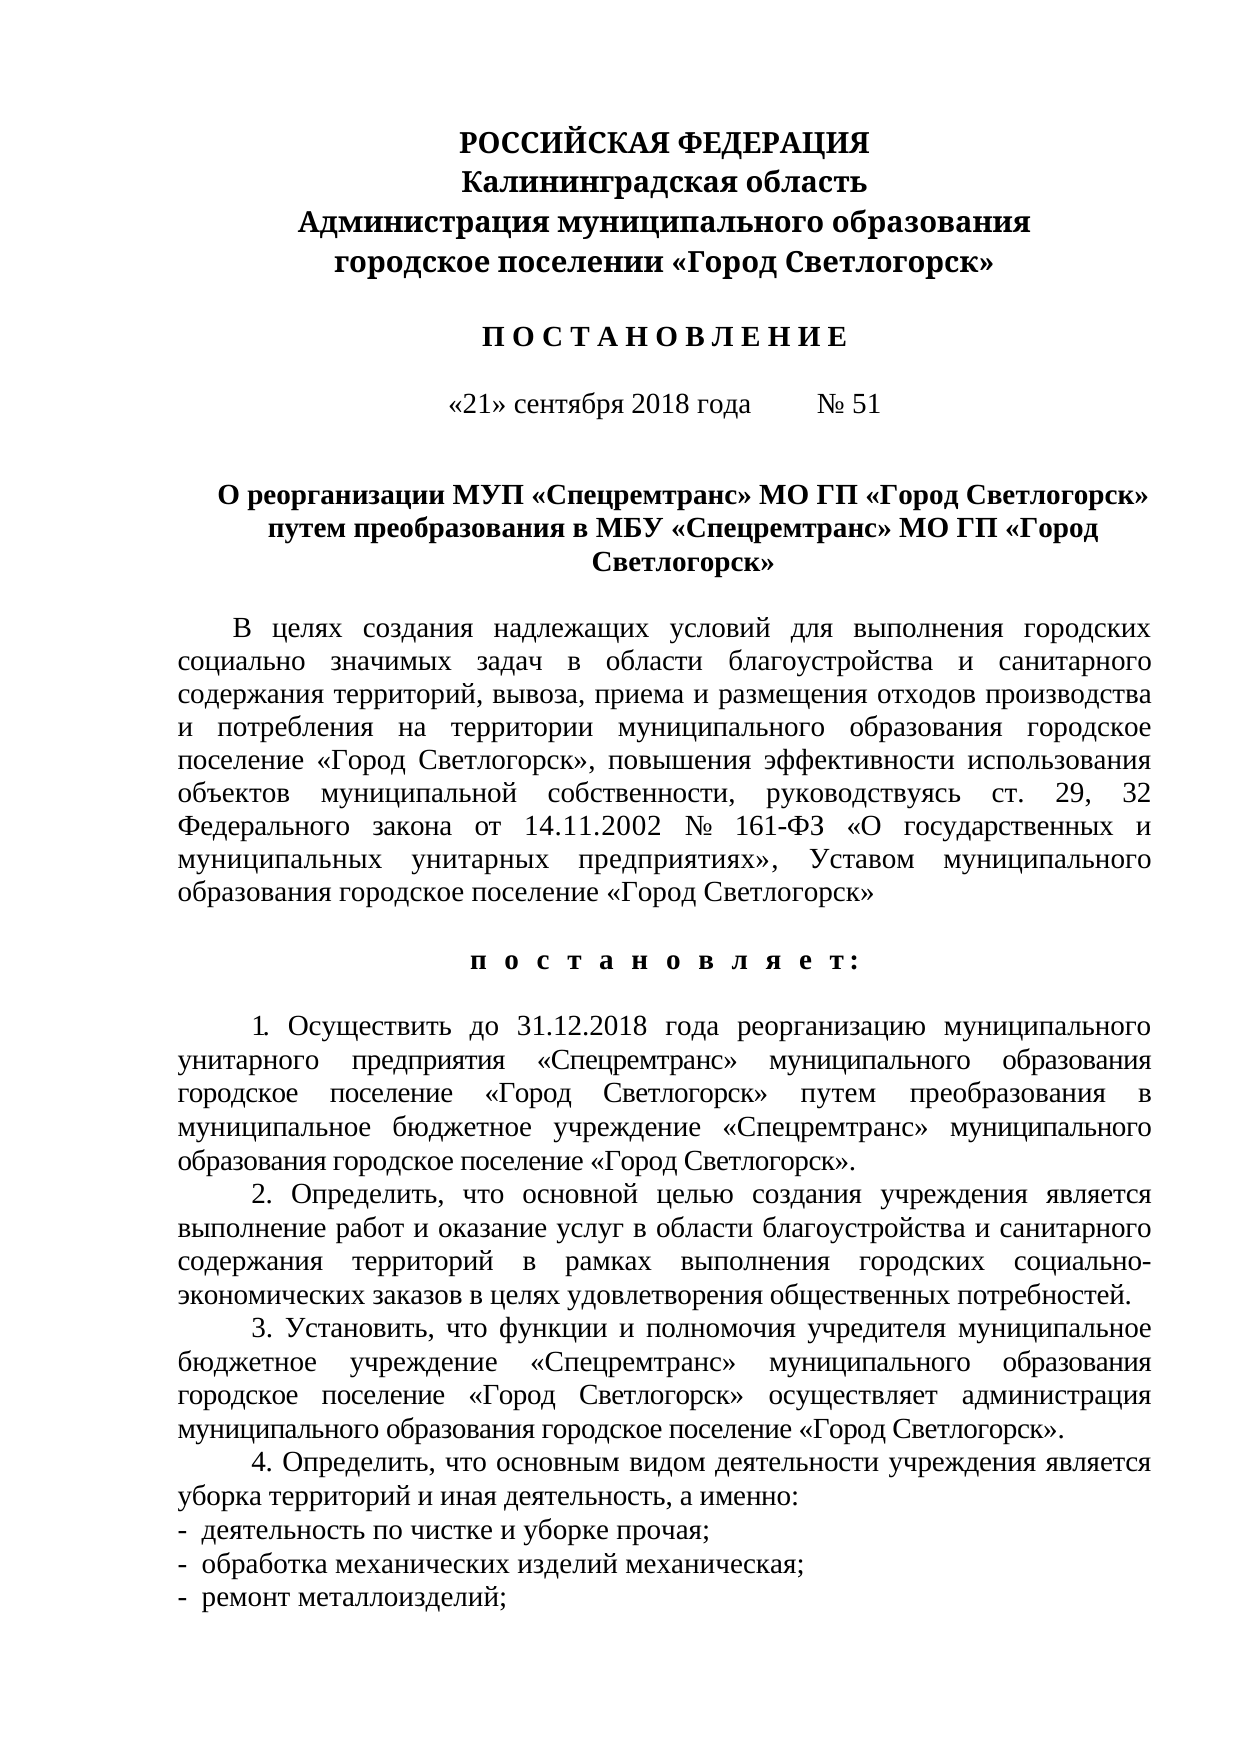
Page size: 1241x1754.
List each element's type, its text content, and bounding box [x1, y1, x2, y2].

text 3. Установить, что функции и полномочия учредителя муниципальное бюджетное учреждение «Спецремтранс» муниципального образования городское поселение «Город Светлогорск» осуществляет администрация муниципального образования городское поселение «Город Светлогорск». [177, 1311, 1152, 1445]
text 4. Определить, что основным видом деятельности учреждения является уборка территорий и иная деятельность, а именно: [177, 1445, 1152, 1512]
text - обработка механических изделий механическая; [177, 1546, 1152, 1579]
text П О С Т А Н О В Л Е Н И Е [177, 319, 1152, 352]
text 2. Определить, что основной целью создания учреждения является выполнение работ и оказание услуг в области благоустройства и санитарного содержания территорий в рамках выполнения городских социально-экономических заказов в целях удовлетворения общественных потребностей. [177, 1177, 1152, 1311]
text «21» сентября 2018 года № 51 [177, 386, 1152, 419]
text городское поселении «Город Светлогорск» [177, 241, 1152, 281]
text Администрация муниципального образования [177, 201, 1152, 241]
text - ремонт металлоизделий; [177, 1579, 1152, 1613]
text РОССИЙСКАЯ ФЕДЕРАЦИЯ [177, 122, 1152, 162]
text О реорганизации МУП «Спецремтранс» МО ГП «Город Светлогорск» путем преобразования в МБУ «Спецремтранс» МО ГП «Город Светлогорск» [215, 477, 1152, 578]
text 1. Осуществить до 31.12.2018 года реорганизацию муниципального унитарного предприятия «Спецремтранс» муниципального образования городское поселение «Город Светлогорск» путем преобразования в муниципальное бюджетное учреждение «Спецремтранс» муниципального образования городское поселение «Город Светлогорск». [177, 1009, 1152, 1177]
text - деятельность по чистке и уборке прочая; [177, 1512, 1152, 1546]
text п о с т а н о в л я е т: [177, 942, 1152, 976]
text Калининградская область [177, 162, 1152, 201]
text В целях создания надлежащих условий для выполнения городских социально значимых задач в области благоустройства и санитарного содержания территорий, вывоза, приема и размещения отходов производства и потребления на территории муниципального образования городское поселение «Город Светлогорск», повышения эффективности использования объектов муниципальной собственности, руководствуясь ст. 29, 32 Федерального закона от 14.11.2002 № 161-ФЗ «О государственных и муниципальных унитарных предприятиях», Уставом муниципального образования городское поселение «Город Светлогорск» [177, 611, 1152, 908]
